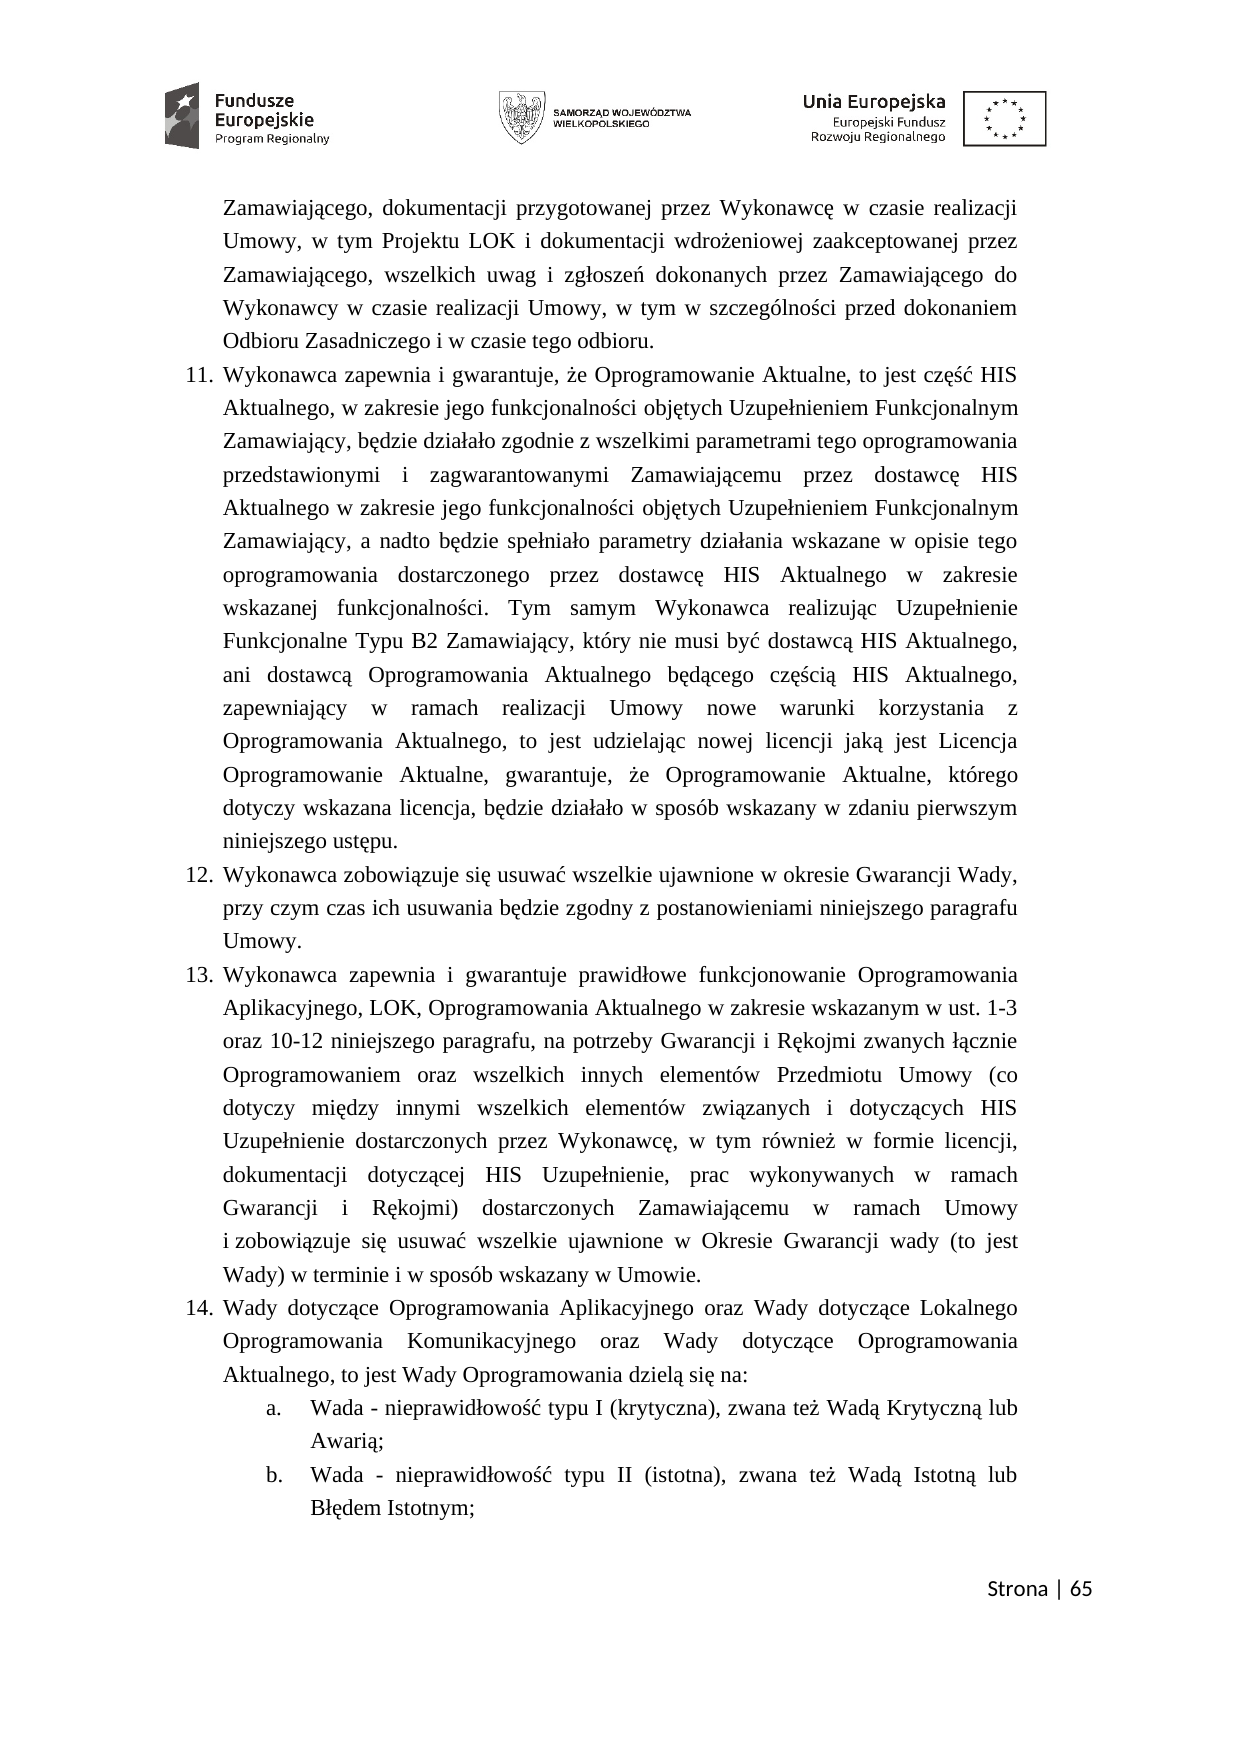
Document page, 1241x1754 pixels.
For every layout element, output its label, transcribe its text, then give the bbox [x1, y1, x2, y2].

list Wykonawca zobowiązuje się usuwać wszelkie ujawnione w okresie Gwarancji Wady, przy czym czas ich usuwania będzie zgodny z postanowieniami niniejszego paragrafu Umowy. [185, 854, 1019, 954]
list Wady dotyczące Oprogramowania Aplikacyjnego oraz Wady dotyczące Lokalnego Oprogramowania Komunikacyjnego oraz Wady dotyczące Oprogramowania Aktualnego, to jest Wady Oprogramowania dzielą się na: [185, 1287, 1019, 1387]
list Wada - nieprawidłowość typu II (istotna), zwana też Wadą Istotną lub Błędem Istotnym; [266, 1454, 1019, 1521]
list Wykonawca zapewnia i gwarantuje, że Oprogramowanie Aktualne, to jest część HIS Aktualnego, w zakresie jego funkcjonalności objętych Uzupełnieniem Funkcjonalnym Zamawiający, będzie działało zgodnie z wszelkimi parametrami tego oprogramowania przedstawionymi i zagwarantowanymi Zamawiającemu przez dostawcę HIS Aktualnego w zakresie jego funkcjonalności objętych Uzupełnieniem Funkcjonalnym Zamawiający, a nadto będzie spełniało parametry działania wskazane w opisie tego oprogramowania dostarczonego przez dostawcę HIS Aktualnego w zakresie wskazanej funkcjonalności. Tym samym Wykonawca realizując Uzupełnienie Funkcjonalne Typu B2 Zamawiający, który nie musi być dostawcą HIS Aktualnego, ani dostawcą Oprogramowania Aktualnego będącego częścią HIS Aktualnego, zapewniający w ramach realizacji Umowy nowe warunki korzystania z Oprogramowania Aktualnego, to jest udzielając nowej licencji jaką jest Licencja Oprogramowanie Aktualne, gwarantuje, że Oprogramowanie Aktualne, którego dotyczy wskazana licencja, będzie działało w sposób wskazany w zdaniu pierwszym niniejszego ustępu. [185, 354, 1019, 854]
picture [147, 73, 1064, 163]
list Wada - nieprawidłowość typu I (krytyczna), zwana też Wadą Krytyczną lub Awarią; [266, 1387, 1019, 1454]
list Wykonawca zapewnia i gwarantuje prawidłowe funkcjonowanie Oprogramowania Aplikacyjnego, LOK, Oprogramowania Aktualnego w zakresie wskazanym w ust. 1-3 oraz 10-12 niniejszego paragrafu, na potrzeby Gwarancji i Rękojmi zwanych łącznie Oprogramowaniem oraz wszelkich innych elementów Przedmiotu Umowy (co dotyczy między innymi wszelkich elementów związanych i dotyczących HIS Uzupełnienie dostarczonych przez Wykonawcę, w tym również w formie licencji, dokumentacji dotyczącej HIS Uzupełnienie, prac wykonywanych w ramach Gwarancji i Rękojmi) dostarczonych Zamawiającemu w ramach Umowy i zobowiązuje się usuwać wszelkie ujawnione w Okresie Gwarancji wady (to jest Wady) w terminie i w sposób wskazany w Umowie. [185, 954, 1019, 1287]
